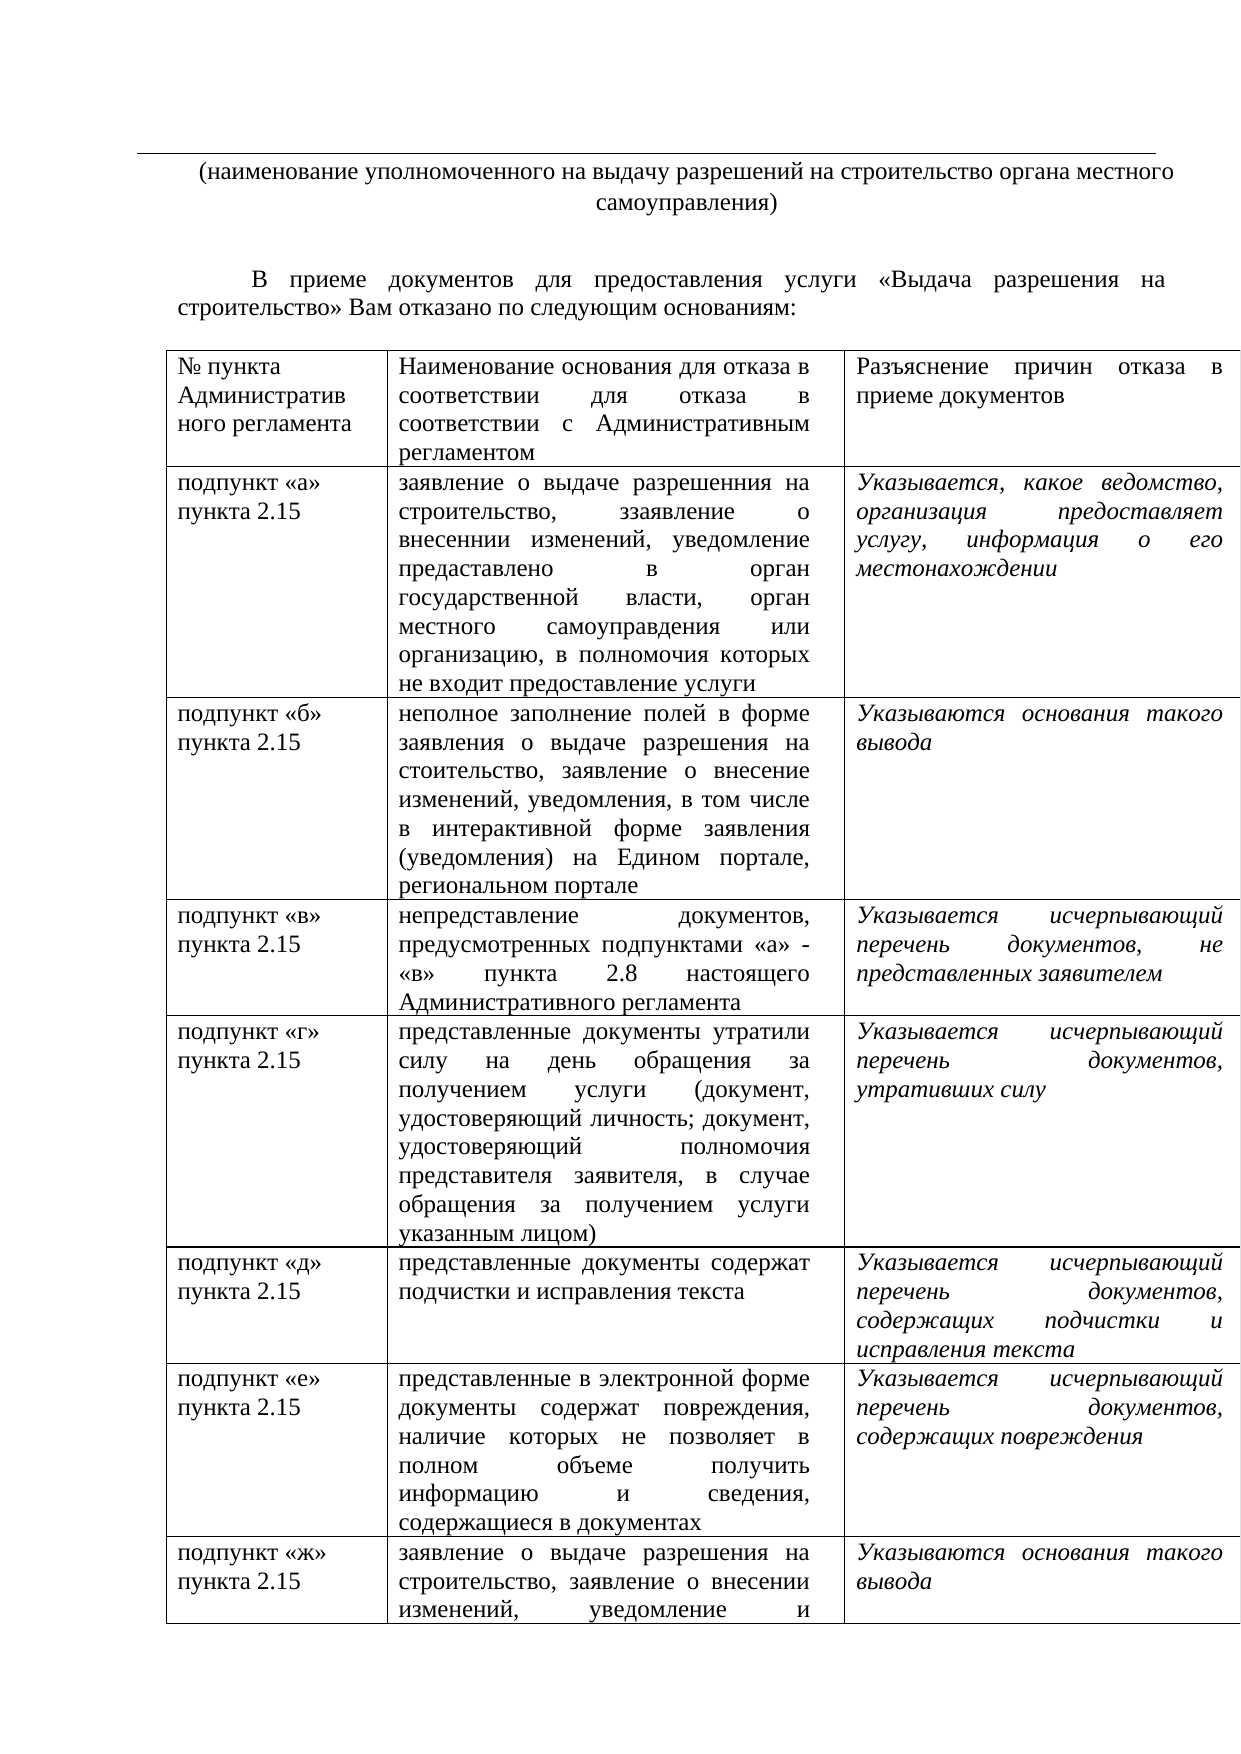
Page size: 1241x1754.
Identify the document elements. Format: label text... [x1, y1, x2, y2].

table_cell подпункт «г» пункта 2.15 [167, 1016, 387, 1246]
table_cell Указывается, какое ведомство, организация предоставляет услугу, информация о его местонахождении [845, 467, 1240, 697]
table_cell подпункт «б» пункта 2.15 [167, 698, 387, 899]
table_cell Указываются основания такого вывода [845, 698, 1240, 899]
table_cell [388, 1537, 844, 1623]
table_cell подпункт «д» пункта 2.15 [167, 1248, 387, 1362]
table_cell представленные в электронной форме документы содержат повреждения, наличие которых не позволяет в полном объеме получить информацию и сведения, содержащиеся в документах [388, 1364, 844, 1536]
table_cell Указывается исчерпывающий перечень документов, содержащих повреждения [845, 1364, 1240, 1536]
table_cell подпункт «е» пункта 2.15 [167, 1364, 387, 1536]
table_cell заявление о выдаче разрешенния на строительство, ззаявление о внесеннии изменений, уведомление предаставлено в орган государственной власти, орган местного самоуправдения или организацию, в полномочия которых не входит предоставление услуги [388, 467, 844, 697]
text В приеме документов для предоставления услуги «Выдача разрешения на строительство» Вам отказано по следующим основаниям: [177, 264, 1166, 321]
table_cell представленные документы утратили силу на день обращения за получением услуги (документ, удостоверяющий личность; документ, удостоверяющий полномочия представителя заявителя, в случае обращения за получением услуги указанным лицом) [388, 1016, 844, 1246]
table_cell неполное заполнение полей в форме заявления о выдаче разрешения на стоительство, заявление о внесение изменений, уведомления, в том числе в интерактивной форме заявления (уведомления) на Едином портале, региональном портале [388, 698, 844, 899]
table_header № пункта Административного регламента [167, 351, 387, 466]
table_cell Указывается исчерпывающий перечень документов, утративших силу [845, 1016, 1240, 1246]
table_header Разъяснение причин отказа в приеме документов [845, 351, 1240, 466]
table_cell подпункт «в» пункта 2.15 [167, 900, 387, 1015]
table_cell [845, 1537, 1240, 1623]
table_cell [167, 1537, 387, 1623]
table_cell Указывается исчерпывающий перечень документов, не представленных заявителем [845, 900, 1240, 1015]
table_cell подпункт «а» пункта 2.15 [167, 467, 387, 697]
text (наименование уполномоченного на выдачу разрешений на строительство органа местного самоуправления) [177, 147, 1196, 216]
table_cell Указывается исчерпывающий перечень документов, содержащих подчистки и исправления текста [845, 1248, 1240, 1362]
table_header Наименование основания для отказа в соответствии для отказа в соответствии с Административным регламентом [388, 351, 844, 466]
table_cell непредставление документов, предусмотренных подпунктами «а» - «в» пункта 2.8 настоящего Административного регламента [388, 900, 844, 1015]
table_cell представленные документы содержат подчистки и исправления текста [388, 1248, 844, 1362]
